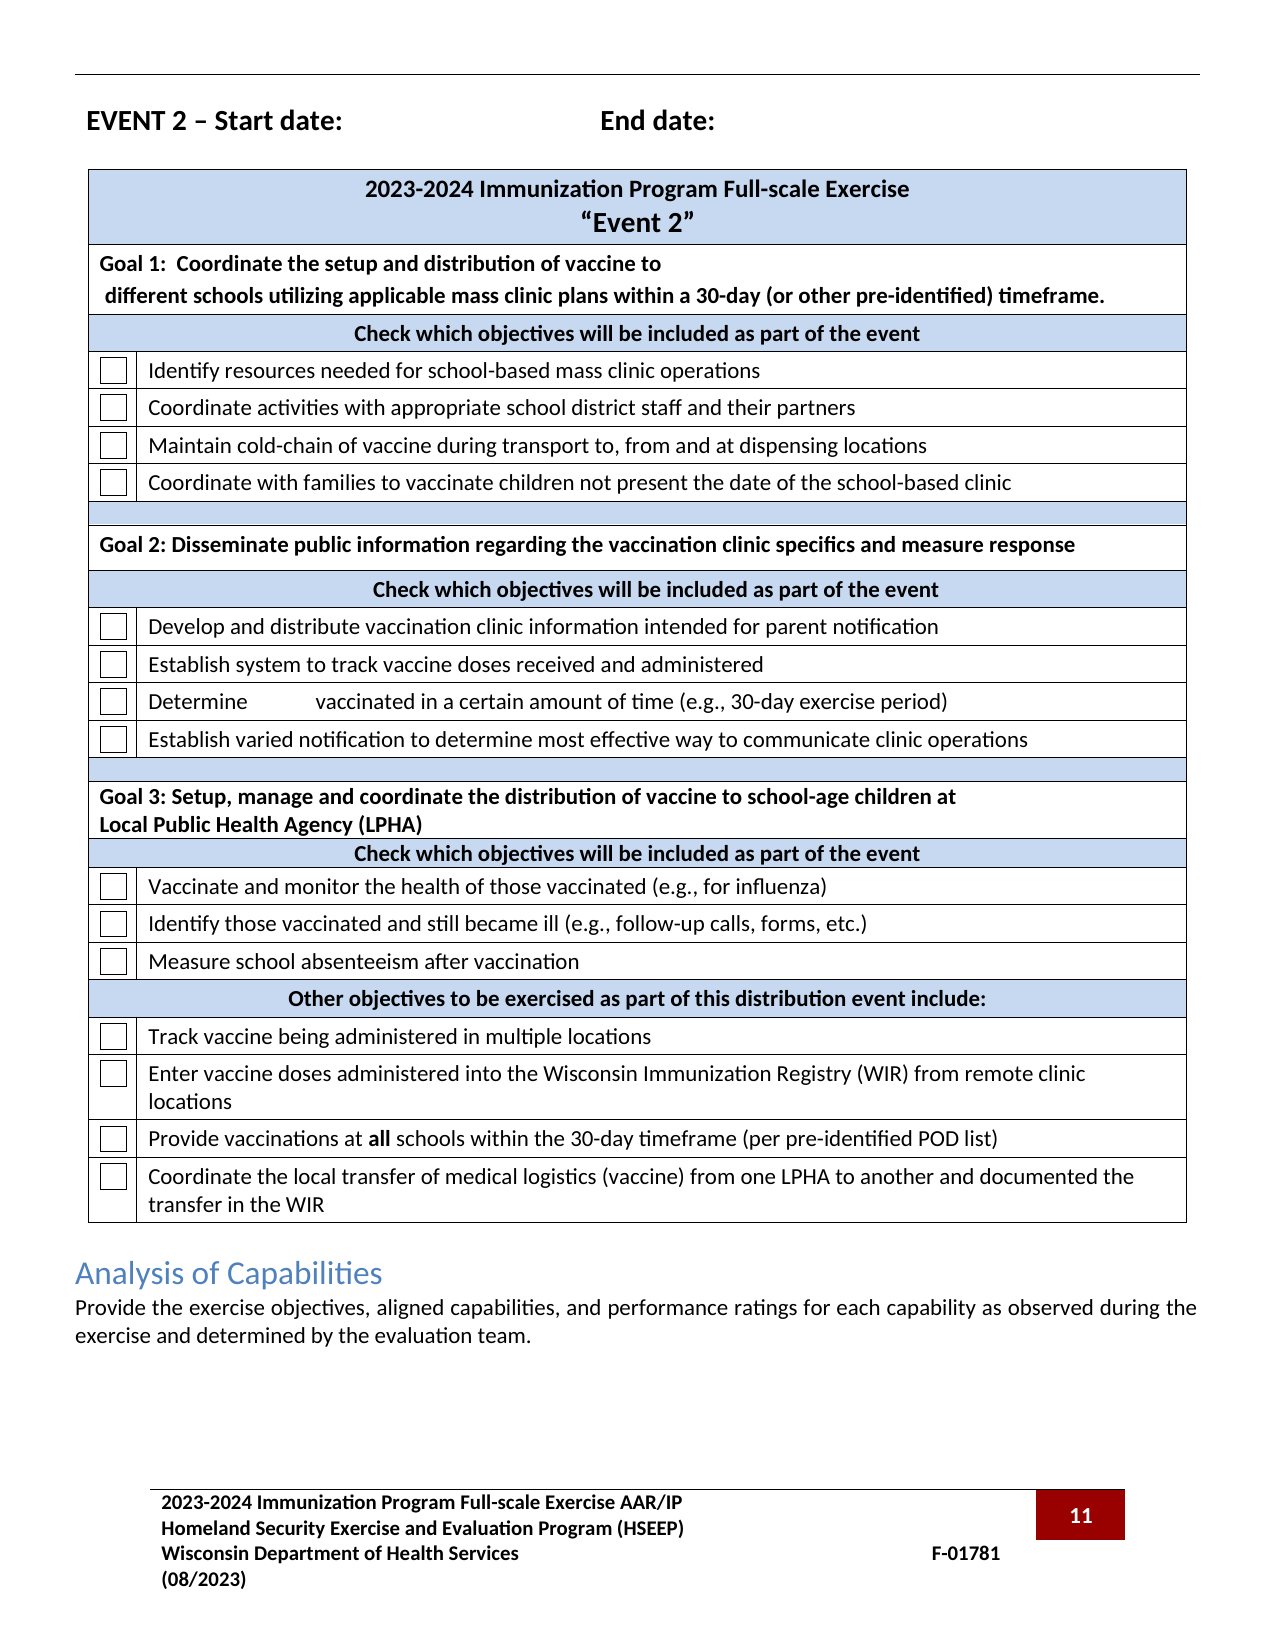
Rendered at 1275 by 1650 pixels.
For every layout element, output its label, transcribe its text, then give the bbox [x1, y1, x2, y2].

table_cell [89, 1120, 136, 1157]
table_cell Coordinate the local transfer of medical logistics (vaccine) from one LPHA to another and documented the transfer in the WIR [137, 1158, 1186, 1222]
table_cell [89, 943, 136, 979]
table_header EVENT 2 – Start date: End date: [75, 100, 1174, 140]
table_cell Maintain cold-chain of vaccine during transport to, from and at dispensing locations [137, 427, 1186, 463]
table_header 2023-2024 Immunization Program Full-scale Exercise “Event 2” [89, 170, 1186, 244]
table_cell [89, 427, 136, 463]
table_cell Coordinate with families to vaccinate children not present the date of the school-based clinic [137, 464, 1186, 501]
table_cell [89, 352, 136, 388]
text Analysis of Capabilities [75, 1252, 1200, 1293]
table_cell Determine vaccinated in a certain amount of time (e.g., 30-day exercise period) [137, 683, 1186, 719]
table_cell [89, 868, 136, 904]
text Provide the exercise objectives, aligned capabilities, and performance ratings for each capability as observed during the exercise and determined by the evaluation team. [75, 1293, 1200, 1349]
table_cell [89, 1018, 136, 1054]
table_cell [89, 502, 1186, 524]
table_cell [89, 646, 136, 682]
table_cell Identify resources needed for school-based mass clinic operations [137, 352, 1186, 388]
table_cell [89, 683, 136, 719]
table_cell Check which objectives will be included as part of the event [89, 315, 1186, 351]
table_cell [89, 1158, 136, 1222]
table_cell Other objectives to be exercised as part of this distribution event include: [89, 980, 1186, 1017]
table_cell [89, 464, 136, 501]
table_cell Coordinate activities with appropriate school district staff and their partners [137, 389, 1186, 426]
table_cell [89, 389, 136, 426]
table_cell Identify those vaccinated and still became ill (e.g., follow-up calls, forms, etc.) [137, 905, 1186, 942]
table_cell [89, 1055, 136, 1119]
table_cell Establish varied notification to determine most effective way to communicate clinic operations [137, 721, 1186, 757]
table_cell Check which objectives will be included as part of the event [89, 839, 1186, 867]
table_cell Vaccinate and monitor the health of those vaccinated (e.g., for influenza) [137, 868, 1186, 904]
table_cell Goal 1: Coordinate the setup and distribution of vaccine to different schools utilizing applicable mass clinic plans within a 30-day (or other pre-identified) timeframe. [89, 245, 1186, 313]
table_cell [89, 758, 1186, 781]
table_cell Track vaccine being administered in multiple locations [137, 1018, 1186, 1054]
table_cell Measure school absenteeism after vaccination [137, 943, 1186, 979]
table_cell [89, 721, 136, 757]
table_cell Goal 3: Setup, manage and coordinate the distribution of vaccine to school-age children at Local Public Health Agency (LPHA) [89, 782, 1186, 838]
table_cell Establish system to track vaccine doses received and administered [137, 646, 1186, 682]
table_cell Check which objectives will be included as part of the event [89, 571, 1186, 607]
table_cell Enter vaccine doses administered into the Wisconsin Immunization Registry (WIR) from remote clinic locations [137, 1055, 1186, 1119]
table_cell [89, 608, 136, 645]
table_cell Provide vaccinations at all schools within the 30-day timeframe (per pre-identified POD list) [137, 1120, 1186, 1157]
table_cell Goal 2: Disseminate public information regarding the vaccination clinic specifics and measure response [89, 526, 1186, 570]
table_cell [89, 905, 136, 942]
table_cell Develop and distribute vaccination clinic information intended for parent notification [137, 608, 1186, 645]
